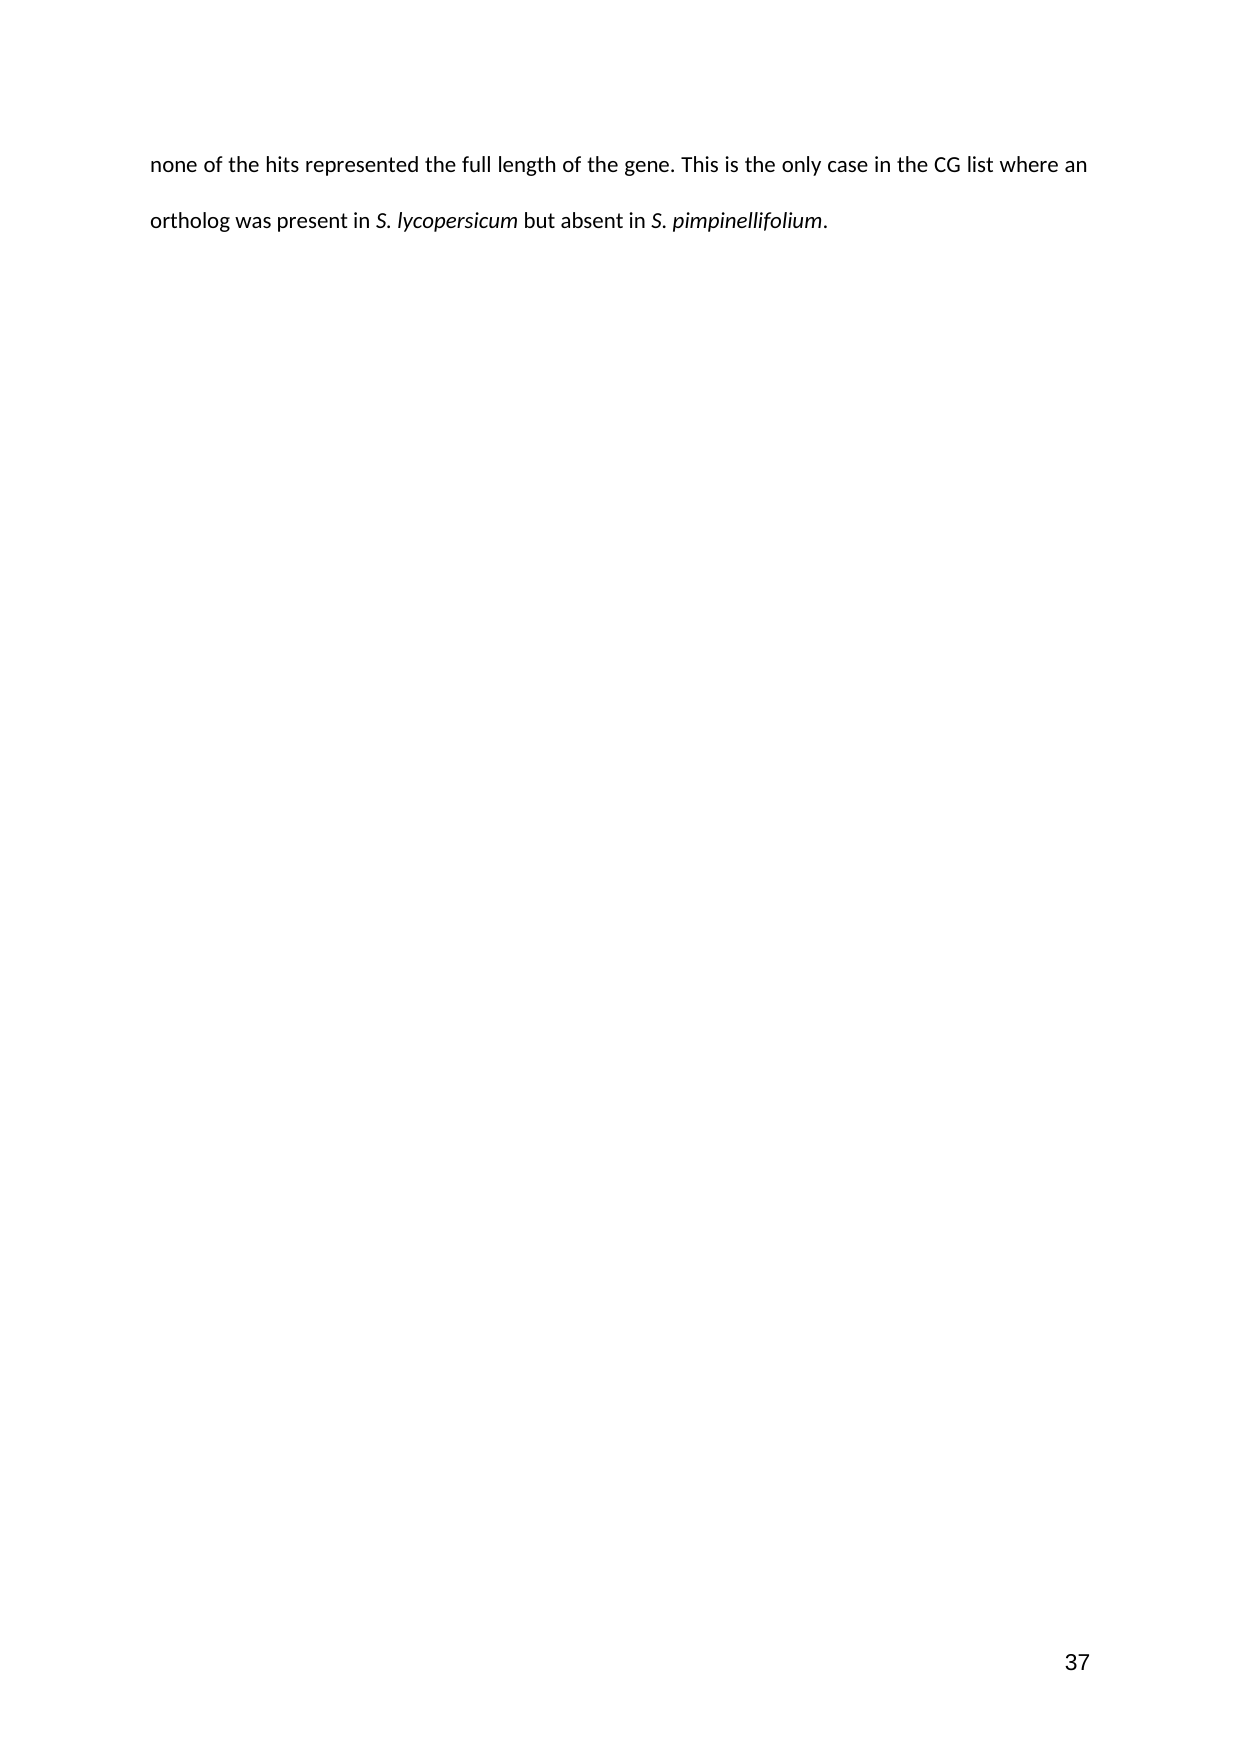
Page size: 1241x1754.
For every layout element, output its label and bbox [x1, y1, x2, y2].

text [150, 150, 1090, 234]
